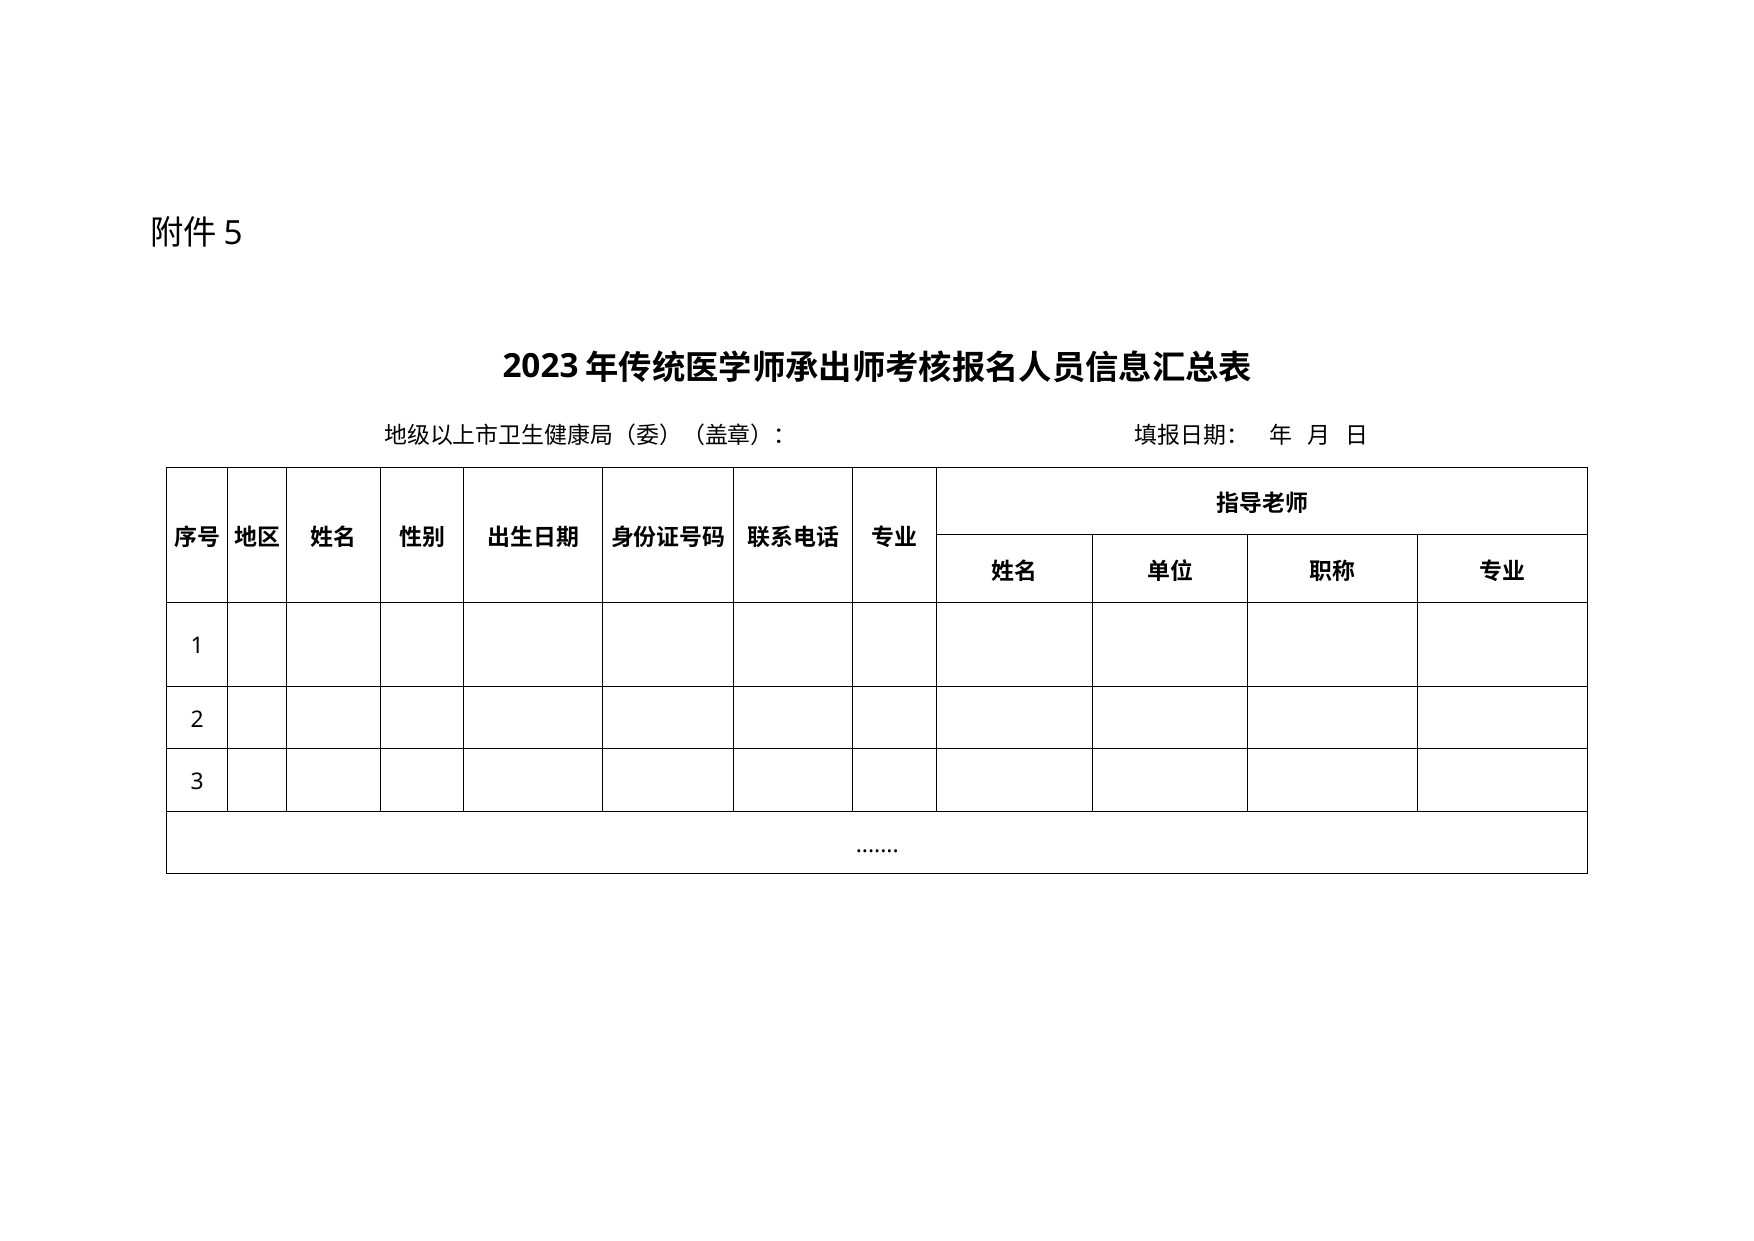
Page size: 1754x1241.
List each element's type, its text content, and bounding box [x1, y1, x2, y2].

table_cell [603, 687, 733, 748]
table_cell [853, 749, 936, 811]
table_cell [464, 749, 602, 811]
table_cell [1093, 687, 1247, 748]
table_cell 单位 [1093, 535, 1247, 602]
table_cell 出生日期 [464, 468, 602, 602]
table_cell [464, 603, 602, 686]
table_cell [1418, 603, 1587, 686]
table_cell [937, 603, 1092, 686]
table_cell [603, 749, 733, 811]
table_cell [734, 603, 852, 686]
table_cell [381, 687, 463, 748]
table_cell 身份证号码 [603, 468, 733, 602]
table_cell 联系电话 [734, 468, 852, 602]
table_cell [381, 603, 463, 686]
table_cell 职称 [1248, 535, 1417, 602]
table_cell 姓名 [287, 468, 380, 602]
table_cell [734, 687, 852, 748]
table_cell 序号 [167, 468, 227, 602]
table_cell 3 [167, 749, 227, 811]
table_cell [287, 603, 380, 686]
table_cell [1248, 749, 1417, 811]
table_cell [603, 603, 733, 686]
table_cell 专业 [853, 468, 936, 602]
table_cell [1248, 687, 1417, 748]
table_cell 地区 [228, 468, 286, 602]
table_cell 性别 [381, 468, 463, 602]
table_cell [937, 687, 1092, 748]
table_cell [1093, 603, 1247, 686]
table_cell [853, 687, 936, 748]
table_cell 姓名 [937, 535, 1092, 602]
table_cell ....... [167, 812, 1587, 873]
table_cell [1093, 749, 1247, 811]
table_cell [287, 749, 380, 811]
table_cell [1418, 687, 1587, 748]
text 附件5 [150, 198, 1604, 263]
table_cell [853, 603, 936, 686]
table_cell [734, 749, 852, 811]
table_cell [228, 687, 286, 748]
table_header 2023年传统医学师承出师考核报名人员信息汇总表 [167, 328, 1587, 400]
table_cell [381, 749, 463, 811]
table_cell [464, 687, 602, 748]
table_cell [287, 687, 380, 748]
table_cell 地级以上市卫生健康局（委）（盖章）： 填报日期： 年 月 日 [167, 400, 1587, 467]
table_cell [1418, 749, 1587, 811]
table_cell 专业 [1418, 535, 1587, 602]
table_cell [1248, 603, 1417, 686]
table_cell 2 [167, 687, 227, 748]
table_cell 指导老师 [937, 468, 1587, 534]
table_cell [228, 603, 286, 686]
table_cell [937, 749, 1092, 811]
table_cell [228, 749, 286, 811]
table_cell 1 [167, 603, 227, 686]
